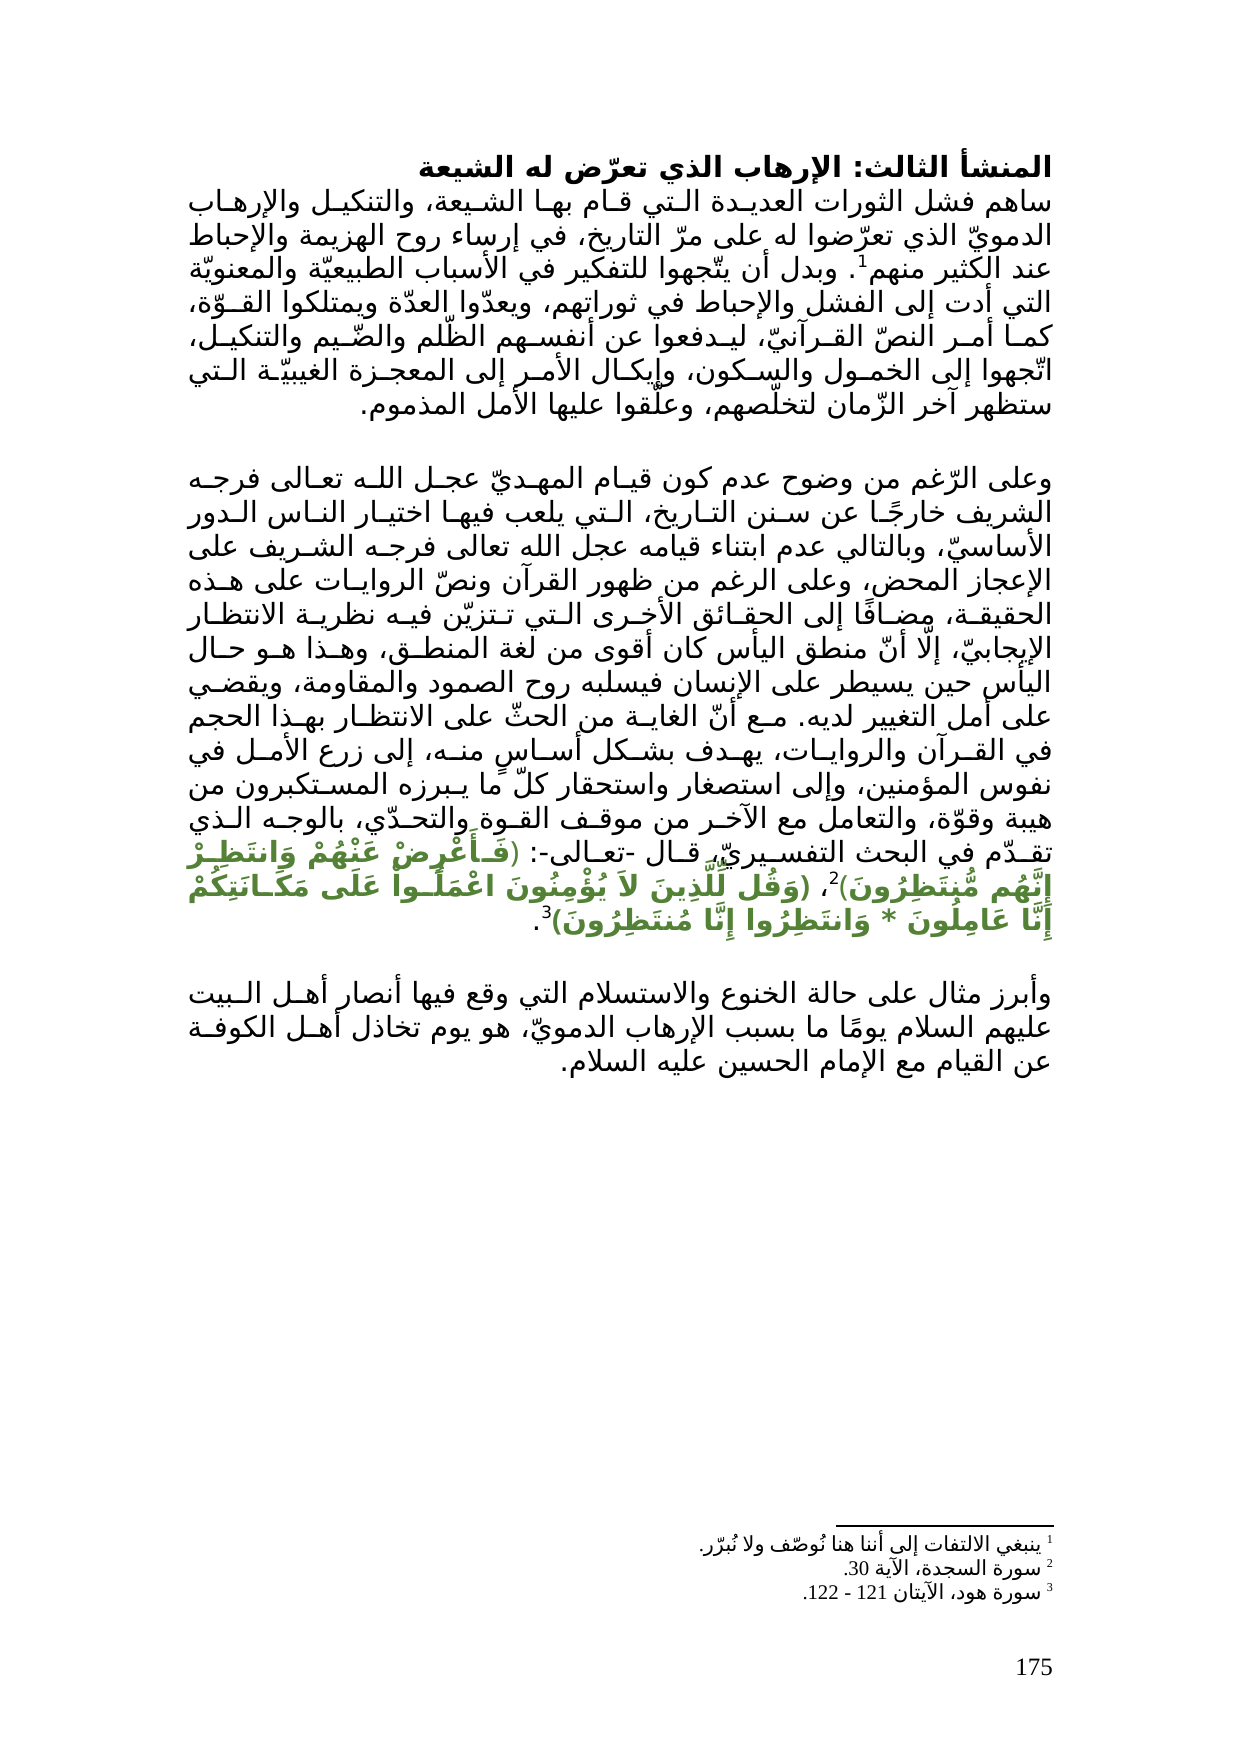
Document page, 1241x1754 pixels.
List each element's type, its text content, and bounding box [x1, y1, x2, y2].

text ساهم فشل الثورات العديدة التي قام بها الشيعة، والتنكيل والإرهاب الدمويّ الذي تعرّضوا له على مرّ التاريخ، في إرساء روح الهزيمة والإحباط عند الكثير منهم. وبدل أن يتّجهوا للتفكير في الأسباب الطبيعيّة والمعنويّة التي أدت إلى الفشل والإحباط في ثوراتهم، ويعدّوا العدّة ويمتلكوا القوّة، كما أمر النصّ القرآنيّ، ليدفعوا عن أنفسهم الظّلم والضّيم والتنكيل، اتّجهوا إلى الخمول والسكون، وإيكال الأمر إلى المعجزة الغيبيّة التي ستظهر آخر الزّمان لتخلّصهم، وعلّقوا عليها الأمل المذموم. [187, 184, 1053, 422]
text المنشأ الثالث: الإرهاب الذي تعرّض له الشيعة [187, 150, 1053, 184]
text وأبرز مثال على حالة الخنوع والاستسلام التي وقع فيها أنصار أهل البيت عليهم السلام يومًا ما بسبب الإرهاب الدمويّ، هو يوم تخاذل أهل الكوفة عن القيام مع الإمام الحسين عليه السلام. [187, 976, 1053, 1078]
text وعلى الرّغم من وضوح عدم كون قيام المهديّ عجل الله تعالى فرجه الشريف خارجًا عن سنن التاريخ، التي يلعب فيها اختيار الناس الدور الأساسيّ، وبالتالي عدم ابتناء قيامه عجل الله تعالى فرجه الشريف على الإعجاز المحض، وعلى الرغم من ظهور القرآن ونصّ الروايات على هذه الحقيقة، مضافًا إلى الحقائق الأخرى التي تتزيّن فيه نظرية الانتظار الإيجابيّ، إلّا أنّ منطق اليأس كان أقوى من لغة المنطق، وهذا هو حال اليأس حين يسيطر على الإنسان فيسلبه روح الصمود والمقاومة، ويقضي على أمل التغيير لديه. مع أنّ الغاية من الحثّ على الانتظار بهذا الحجم في القرآن والروايات، يهدف بشكل أساسٍ منه، إلى زرع الأمل في نفوس المؤمنين، وإلى استصغار واستحقار كلّ ما يبرزه المستكبرون من هيبة وقوّة، والتعامل مع الآخر من موقف القوة والتحدّي، بالوجه الذي تقدّم في البحث التفسيريّ، قال -تعالى-: ﴿فَأَعْرِضْ عَنْهُمْ وَانتَظِرْ إِنَّهُم مُّنتَظِرُونَ﴾، ﴿وَقُل لِّلَّذِينَ لاَ يُؤْمِنُونَ اعْمَلُواْ عَلَى مَكَانَتِكُمْ إِنَّا عَامِلُونَ * وَانتَظِرُوا إِنَّا مُنتَظِرُونَ﴾. [187, 461, 1053, 937]
